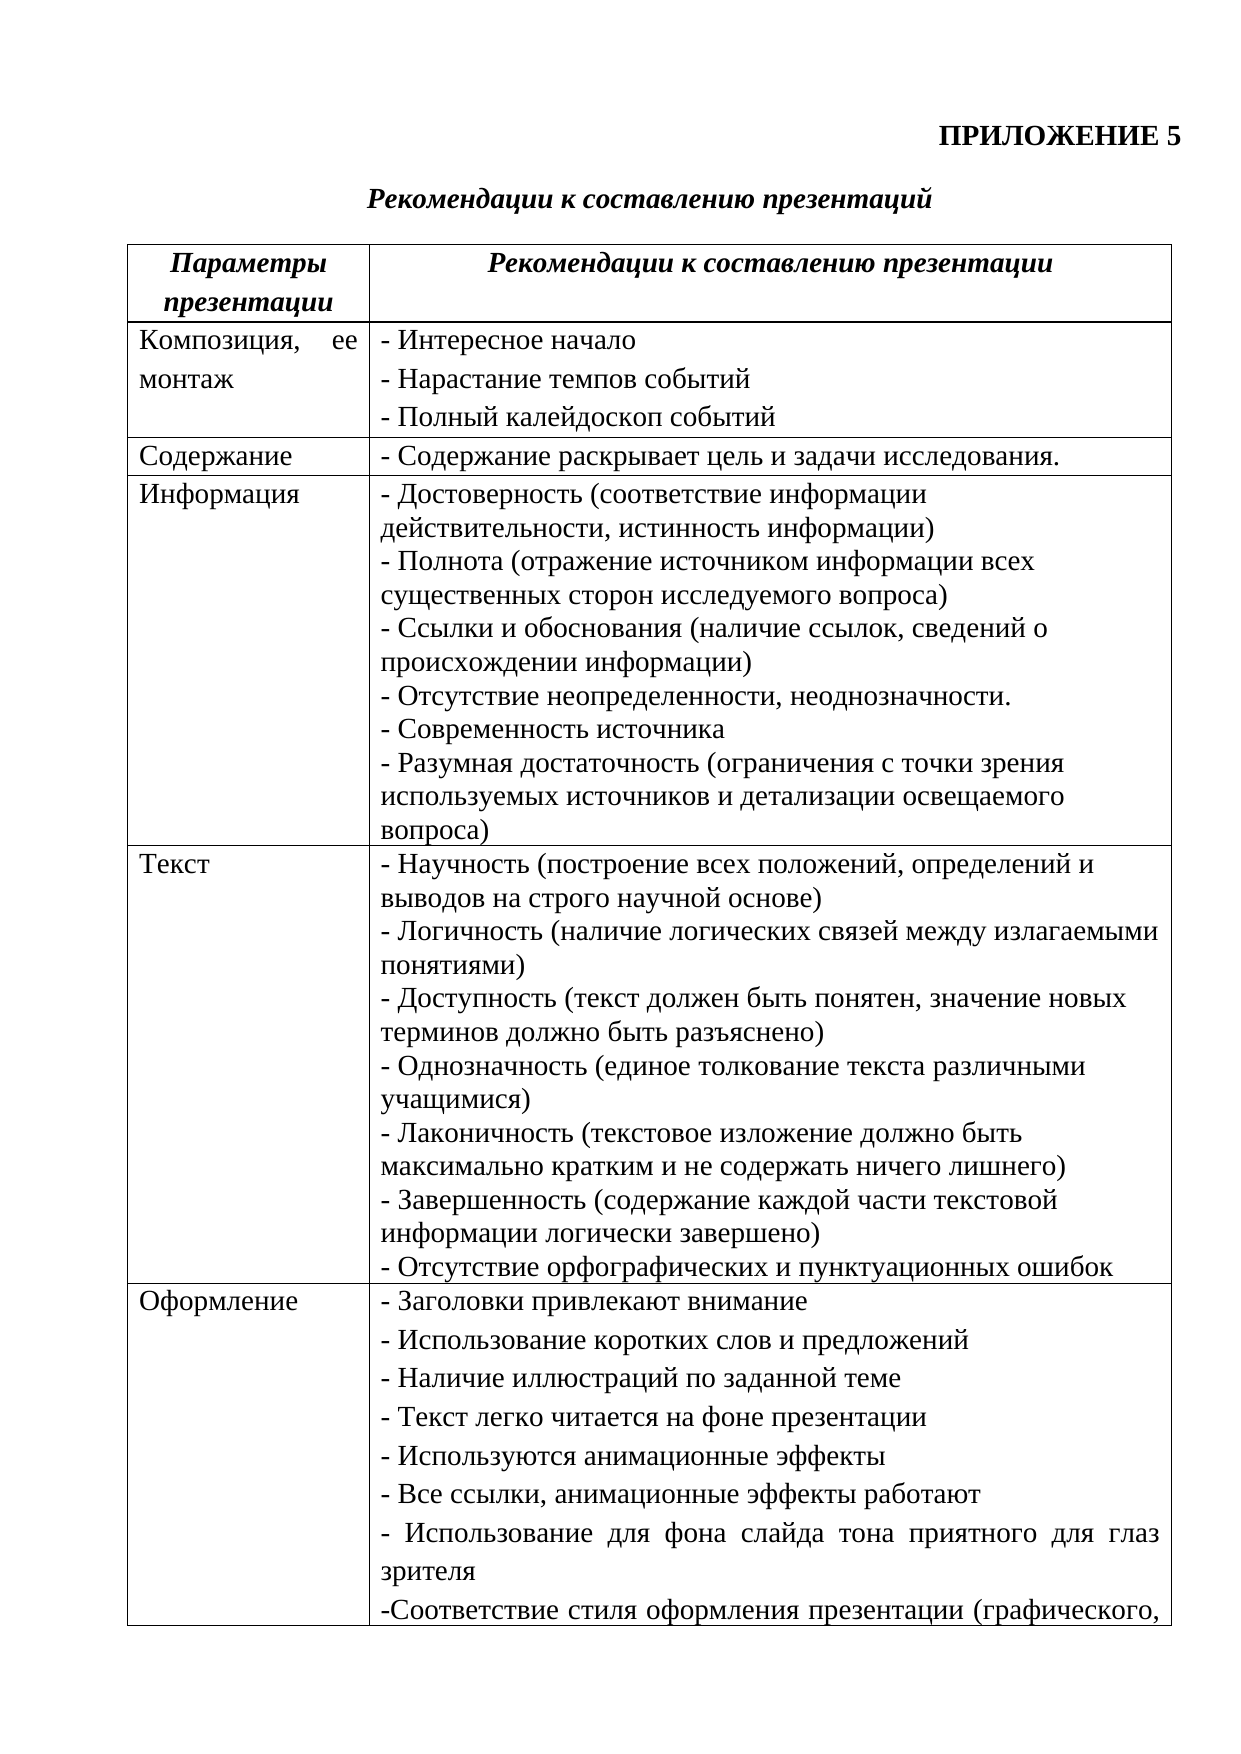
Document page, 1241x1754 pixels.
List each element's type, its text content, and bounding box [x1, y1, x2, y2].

table_cell Композиция, ее монтаж [128, 323, 369, 437]
table_header Параметры презентации [128, 245, 369, 321]
table_cell Информация [128, 476, 369, 845]
table_cell Оформление [128, 1284, 369, 1625]
table_cell - Содержание раскрывает цель и задачи исследования. [370, 438, 1171, 475]
text Рекомендации к составлению презентаций [118, 181, 1181, 214]
table_cell - Научность (построение всех положений, определений и выводов на строго научной основе) - Логичность (наличие логических связей между излагаемыми понятиями) - Доступность (текст должен быть понятен, значение новых терминов должно быть разъяснено) - Однозначность (единое толкование текста различными учащимися) - Лаконичность (текстовое изложение должно быть максимально кратким и не содержать ничего лишнего) - Завершенность (содержание каждой части текстовой информации логически завершено) - Отсутствие орфографических и пунктуационных ошибок [370, 846, 1171, 1282]
table_cell - Достоверность (соответствие информации действительности, истинность информации) - Полнота (отражение источником информации всех существенных сторон исследуемого вопроса) - Ссылки и обоснования (наличие ссылок, сведений о происхождении информации) - Отсутствие неопределенности, неоднозначности. - Современность источника - Разумная достаточность (ограничения с точки зрения используемых источников и детализации освещаемого вопроса) [370, 476, 1171, 845]
table_cell Содержание [128, 438, 369, 475]
text ПРИЛОЖЕНИЕ 5 [118, 118, 1181, 152]
table_cell Текст [128, 846, 369, 1282]
table_header Рекомендации к составлению презентации [370, 245, 1171, 321]
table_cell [370, 1284, 1171, 1625]
table_cell - Интересное начало - Нарастание темпов событий - Полный калейдоскоп событий [370, 323, 1171, 437]
